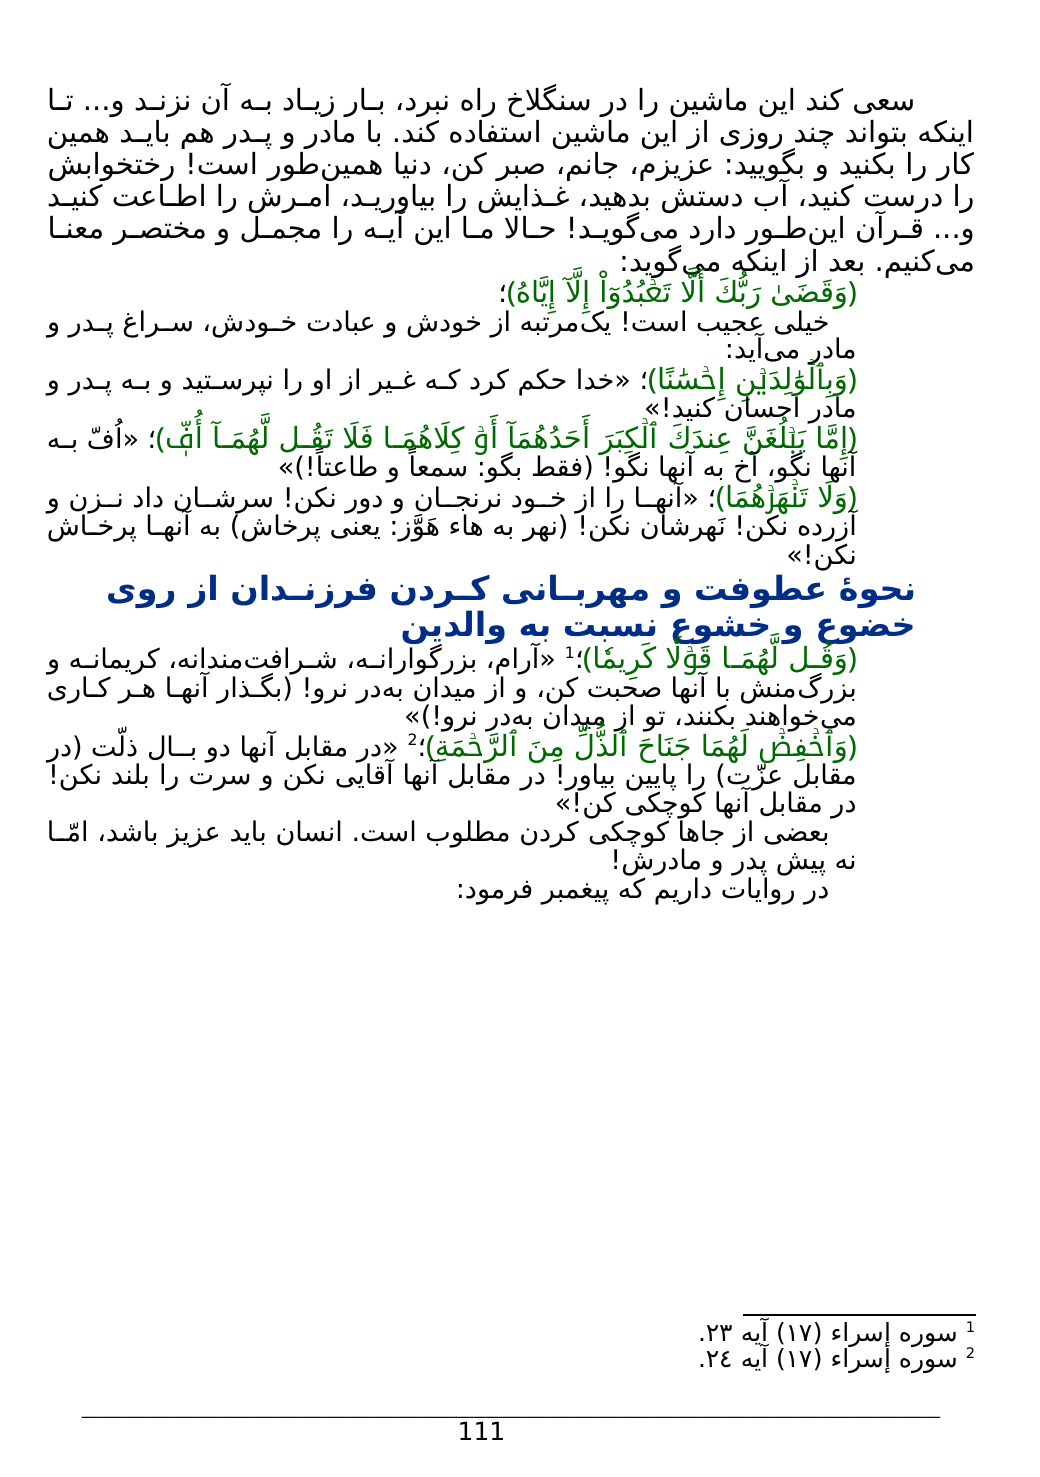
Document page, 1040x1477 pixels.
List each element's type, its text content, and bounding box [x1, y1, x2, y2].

text ﴿وَقَضَىٰ رَبُّكَ أَلَّا تَعۡبُدُوٓاْ إِلَّآ إِيَّاهُ﴾؛ [47, 278, 857, 308]
text ﴿إِمَّا يَبۡلُغَنَّ عِندَكَ ٱلۡكِبَرَ أَحَدُهُمَآ أَوۡ كِلَاهُمَا فَلَا تَقُل لَّهُمَآ أُفّٖ﴾؛ «اُفّ به آنها نگو، آخ به آنها نگو! (فقط بگو: سمعاً و طاعتاً!)» [47, 424, 857, 483]
text ﴿وَبِٱلۡوَٰلِدَيۡنِ إِحۡسَٰنًا﴾؛ «خدا حکم کرد که غیر از او را نپرستید و به پدر و مادر احسان کنید!» [47, 365, 857, 424]
subtitle نحوۀ عطوفت و مهربانی کردن فرزندان از روی خضوع و خشوع نسبت به والدین [106, 571, 916, 644]
text ﴿وَلَا تَنۡهَرۡهُمَا﴾؛ «آنها را از خود نرنجان و دور نکن! سرشان داد نزن و آزرده نکن! نَهرشان نکن! (نهر به هاء هَوَّز: یعنی پرخاش) به آنها پرخاش نکن!» [47, 483, 857, 571]
text بعضی از جاها کوچکی کردن مطلوب است. انسان باید عزیز باشد، امّا نه پیش پدر و مادرش! [47, 819, 857, 876]
text در روایات داریم که پیغمبر فرمود: [47, 876, 857, 904]
text خیلی عجیب است! یک‌مرتبه از خودش و عبادت خودش، سراغ پدر و مادر می‌آید: [47, 308, 857, 365]
text ﴿وَقُل لَّهُمَا قَوۡلٗا كَرِيمٗا﴾؛ «آرام، بزرگوارانه، شرافت‌مندانه، کریمانه و بزرگ‌منش با آنها صحبت کن، و از میدان به‌در نرو! (بگذار آنها هر کاری می‌خواهند بکنند، تو از میدان به‌در نرو!)» [47, 644, 857, 732]
text سعی کند این ماشین را در سنگلاخ راه نبرد، بار زیاد به آن نزند و... تا اینکه بتواند چند روزی از این ماشین استفاده کند. با مادر و پدر هم باید همین کار را بکنید و بگویید: عزیزم، جانم، صبر کن، دنیا همین‌طور است! رختخوابش را درست کنید، آب دستش بدهید، غذایش را بیاورید، امرش را اطاعت کنید و... قرآن این‌طور دارد می‌گوید! حالا ما این آیه را مجمل و مختصر معنا می‌کنیم. بعد از اینکه می‌گوید: [47, 84, 975, 278]
text ﴿وَٱخۡفِضۡ لَهُمَا جَنَاحَ ٱلذُّلِّ مِنَ ٱلرَّحۡمَةِ﴾؛ «در مقابل آنها دو بال ذلّت (در مقابل عزّت) را پایین بیاور! در مقابل آنها آقایی نکن و سرت را بلند نکن! در مقابل آنها کوچکی کن!» [47, 732, 857, 819]
